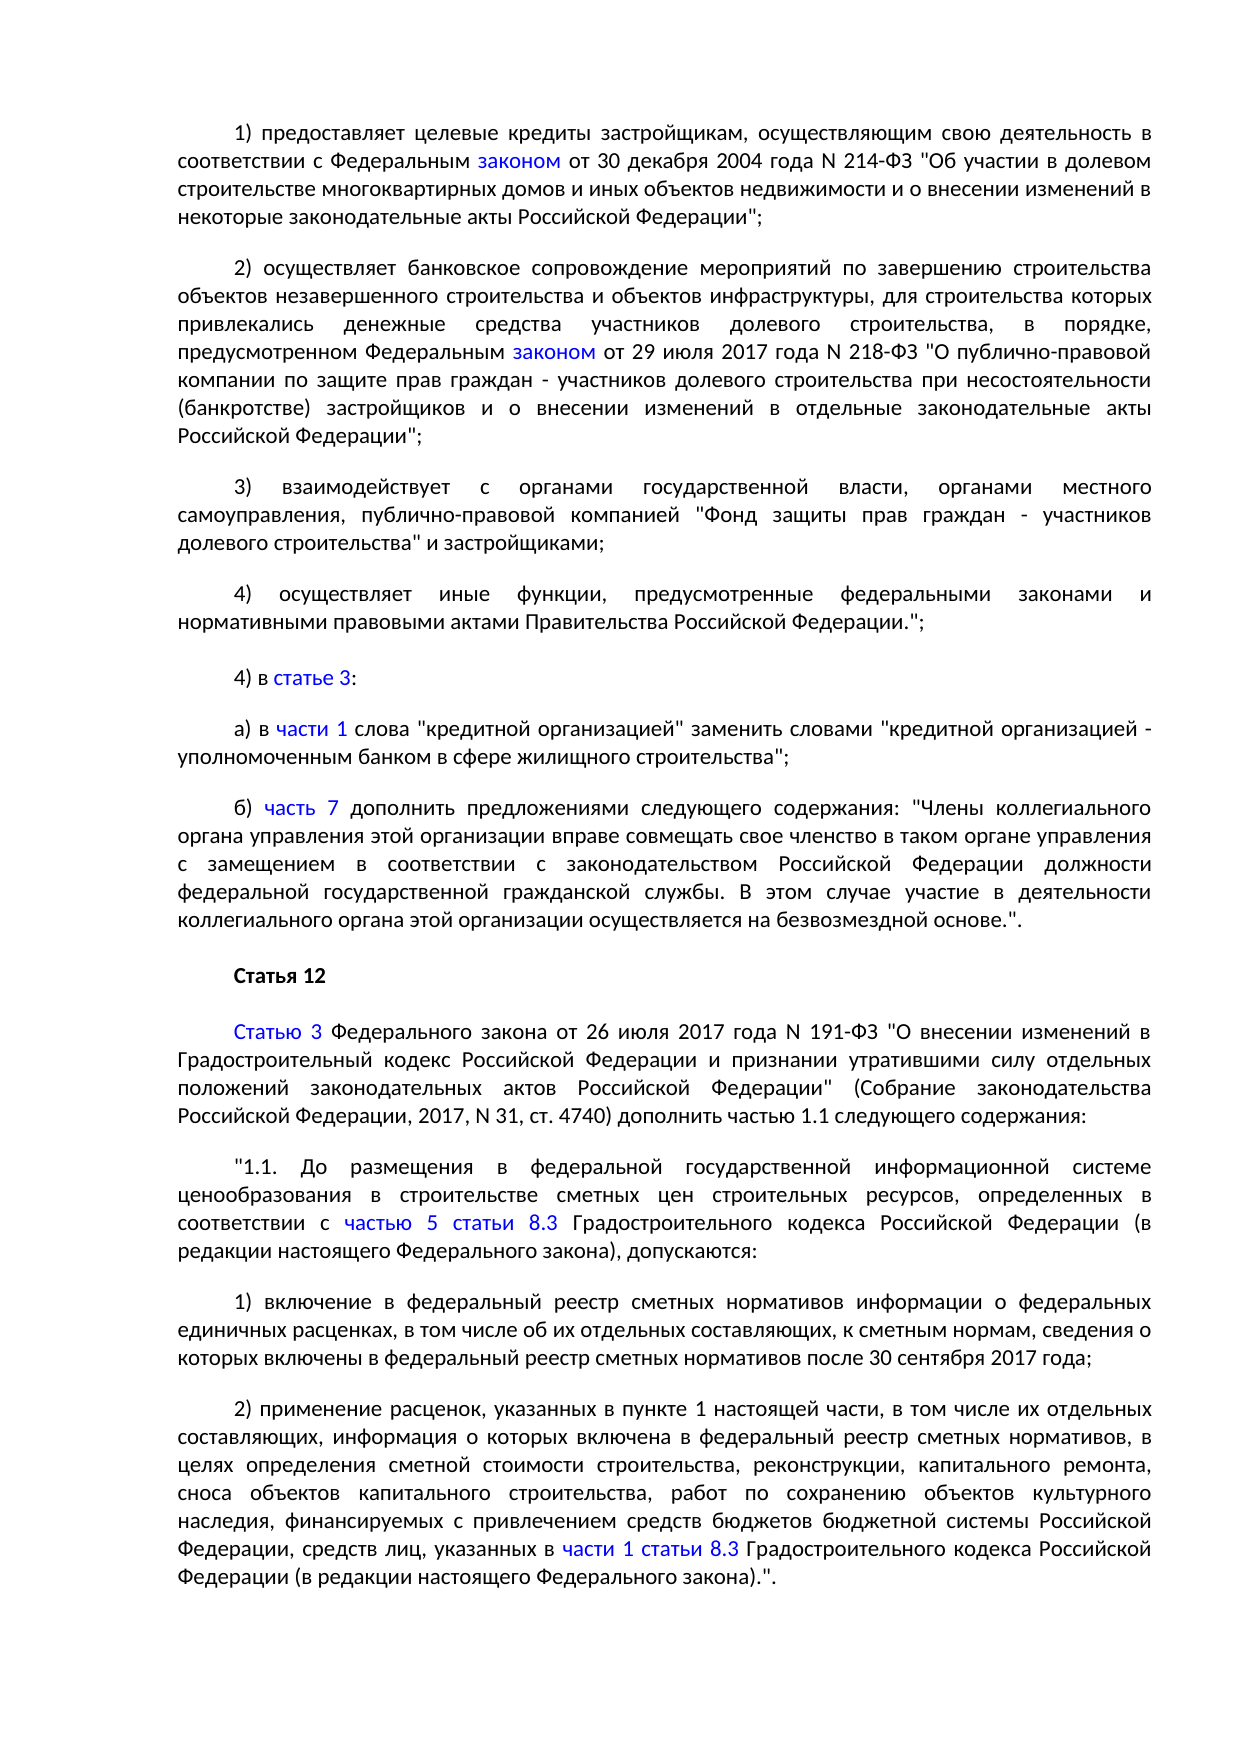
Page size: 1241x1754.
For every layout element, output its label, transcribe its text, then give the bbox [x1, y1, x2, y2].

text 1) предоставляет целевые кредиты застройщикам, осуществляющим свою деятельность в соответствии с Федеральным законом от 30 декабря 2004 года N 214-ФЗ "Об участии в долевом строительстве многоквартирных домов и иных объектов недвижимости и о внесении изменений в некоторые законодательные акты Российской Федерации"; [177, 118, 1152, 230]
text а) в части 1 слова "кредитной организацией" заменить словами "кредитной организацией - уполномоченным банком в сфере жилищного строительства"; [177, 714, 1152, 770]
text 1) включение в федеральный реестр сметных нормативов информации о федеральных единичных расценках, в том числе об их отдельных составляющих, к сметным нормам, сведения о которых включены в федеральный реестр сметных нормативов после 30 сентября 2017 года; [177, 1287, 1152, 1371]
text "1.1. До размещения в федеральной государственной информационной системе ценообразования в строительстве сметных цен строительных ресурсов, определенных в соответствии с частью 5 статьи 8.3 Градостроительного кодекса Российской Федерации (в редакции настоящего Федерального закона), допускаются: [177, 1152, 1152, 1264]
text б) часть 7 дополнить предложениями следующего содержания: "Члены коллегиального органа управления этой организации вправе совмещать свое членство в таком органе управления с замещением в соответствии с законодательством Российской Федерации должности федеральной государственной гражданской службы. В этом случае участие в деятельности коллегиального органа этой организации осуществляется на безвозмездной основе.". [177, 793, 1152, 933]
text Статью 3 Федерального закона от 26 июля 2017 года N 191-ФЗ "О внесении изменений в Градостроительный кодекс Российской Федерации и признании утратившими силу отдельных положений законодательных актов Российской Федерации" (Собрание законодательства Российской Федерации, 2017, N 31, ст. 4740) дополнить частью 1.1 следующего содержания: [177, 1017, 1152, 1129]
text 4) в статье 3: [177, 663, 1152, 691]
text 2) осуществляет банковское сопровождение мероприятий по завершению строительства объектов незавершенного строительства и объектов инфраструктуры, для строительства которых привлекались денежные средства участников долевого строительства, в порядке, предусмотренном Федеральным законом от 29 июля 2017 года N 218-ФЗ "О публично-правовой компании по защите прав граждан - участников долевого строительства при несостоятельности (банкротстве) застройщиков и о внесении изменений в отдельные законодательные акты Российской Федерации"; [177, 253, 1152, 449]
text 2) применение расценок, указанных в пункте 1 настоящей части, в том числе их отдельных составляющих, информация о которых включена в федеральный реестр сметных нормативов, в целях определения сметной стоимости строительства, реконструкции, капитального ремонта, сноса объектов капитального строительства, работ по сохранению объектов культурного наследия, финансируемых с привлечением средств бюджетов бюджетной системы Российской Федерации, средств лиц, указанных в части 1 статьи 8.3 Градостроительного кодекса Российской Федерации (в редакции настоящего Федерального закона).". [177, 1394, 1152, 1590]
text 3) взаимодействует с органами государственной власти, органами местного самоуправления, публично-правовой компанией "Фонд защиты прав граждан - участников долевого строительства" и застройщиками; [177, 472, 1152, 556]
text 4) осуществляет иные функции, предусмотренные федеральными законами и нормативными правовыми актами Правительства Российской Федерации."; [177, 579, 1152, 635]
title Статья 12 [177, 961, 1152, 989]
